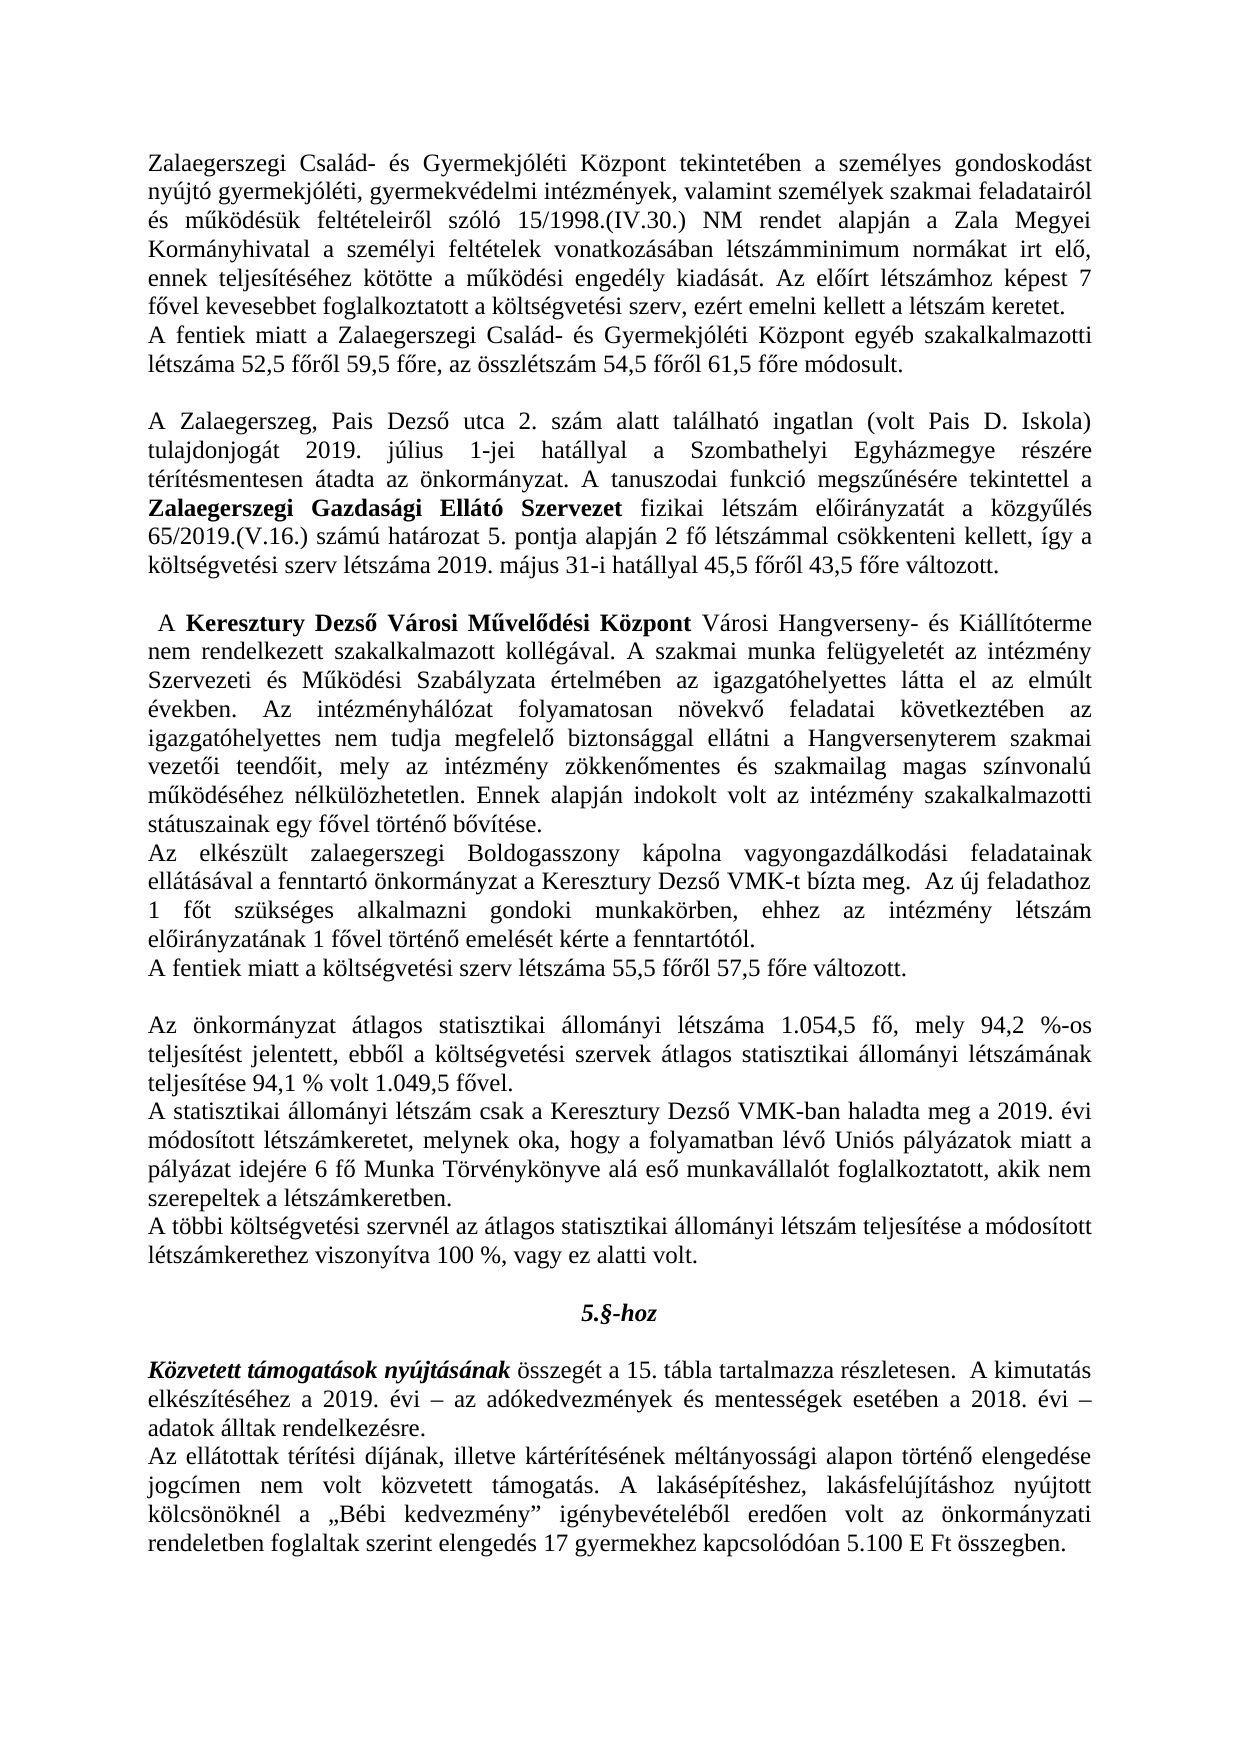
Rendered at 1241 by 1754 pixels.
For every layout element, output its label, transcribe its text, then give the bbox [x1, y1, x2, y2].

text A Keresztury Dezső Városi Művelődési Központ Városi Hangverseny- és Kiállítóterme nem rendelkezett szakalkalmazott kollégával. A szakmai munka felügyeletét az intézmény Szervezeti és Működési Szabályzata értelmében az igazgatóhelyettes látta el az elmúlt években. Az intézményhálózat folyamatosan növekvő feladatai következtében az igazgatóhelyettes nem tudja megfelelő biztonsággal ellátni a Hangversenyterem szakmai vezetői teendőit, mely az intézmény zökkenőmentes és szakmailag magas színvonalú működéséhez nélkülözhetetlen. Ennek alapján indokolt volt az intézmény szakalkalmazotti státuszainak egy fővel történő bővítése. [148, 608, 1093, 838]
text Közvetett támogatások nyújtásának összegét a 15. tábla tartalmazza részletesen. A kimutatás elkészítéséhez a 2019. évi – az adókedvezmények és mentességek esetében a 2018. évi – adatok álltak rendelkezésre. [148, 1355, 1093, 1441]
text A fentiek miatt a Zalaegerszegi Család- és Gyermekjóléti Központ egyéb szakalkalmazotti létszáma 52,5 főről 59,5 főre, az összlétszám 54,5 főről 61,5 főre módosult. [148, 320, 1093, 378]
text Az ellátottak térítési díjának, illetve kártérítésének méltányossági alapon történő elengedése jogcímen nem volt közvetett támogatás. A lakásépítéshez, lakásfelújításhoz nyújtott kölcsönöknél a „Bébi kedvezmény” igénybevételéből eredően volt az önkormányzati rendeletben foglaltak szerint elengedés 17 gyermekhez kapcsolódóan 5.100 E Ft összegben. [148, 1441, 1093, 1556]
text Az önkormányzat átlagos statisztikai állományi létszáma 1.054,5 fő, mely 94,2 %-os teljesítést jelentett, ebből a költségvetési szervek átlagos statisztikai állományi létszámának teljesítése 94,1 % volt 1.049,5 fővel. [148, 1010, 1093, 1096]
text A többi költségvetési szervnél az átlagos statisztikai állományi létszám teljesítése a módosított létszámkerethez viszonyítva 100 %, vagy ez alatti volt. [148, 1211, 1093, 1269]
text A statisztikai állományi létszám csak a Keresztury Dezső VMK-ban haladta meg a 2019. évi módosított létszámkeretet, melynek oka, hogy a folyamatban lévő Uniós pályázatok miatt a pályázat idejére 6 fő Munka Törvénykönyve alá eső munkavállalót foglalkoztatott, akik nem szerepeltek a létszámkeretben. [148, 1096, 1093, 1211]
text Az elkészült zalaegerszegi Boldogasszony kápolna vagyongazdálkodási feladatainak ellátásával a fenntartó önkormányzat a Keresztury Dezső VMK-t bízta meg. Az új feladathoz 1 főt szükséges alkalmazni gondoki munkakörben, ehhez az intézmény létszám előirányzatának 1 fővel történő emelését kérte a fenntartótól. [148, 838, 1093, 953]
text Zalaegerszegi Család- és Gyermekjóléti Központ tekintetében a személyes gondoskodást nyújtó gyermekjóléti, gyermekvédelmi intézmények, valamint személyek szakmai feladatairól és működésük feltételeiről szóló 15/1998.(IV.30.) NM rendet alapján a Zala Megyei Kormányhivatal a személyi feltételek vonatkozásában létszámminimum normákat irt elő, ennek teljesítéséhez kötötte a működési engedély kiadását. Az előírt létszámhoz képest 7 fővel kevesebbet foglalkoztatott a költségvetési szerv, ezért emelni kellett a létszám keretet. [148, 148, 1093, 320]
text 5.§-hoz [148, 1298, 1093, 1326]
text A fentiek miatt a költségvetési szerv létszáma 55,5 főről 57,5 főre változott. [148, 953, 1093, 981]
text A Zalaegerszeg, Pais Dezső utca 2. szám alatt található ingatlan (volt Pais D. Iskola) tulajdonjogát 2019. július 1-jei hatállyal a Szombathelyi Egyházmegye részére térítésmentesen átadta az önkormányzat. A tanuszodai funkció megszűnésére tekintettel a Zalaegerszegi Gazdasági Ellátó Szervezet fizikai létszám előirányzatát a közgyűlés 65/2019.(V.16.) számú határozat 5. pontja alapján 2 fő létszámmal csökkenteni kellett, így a költségvetési szerv létszáma 2019. május 31-i hatállyal 45,5 főről 43,5 főre változott. [148, 406, 1093, 579]
